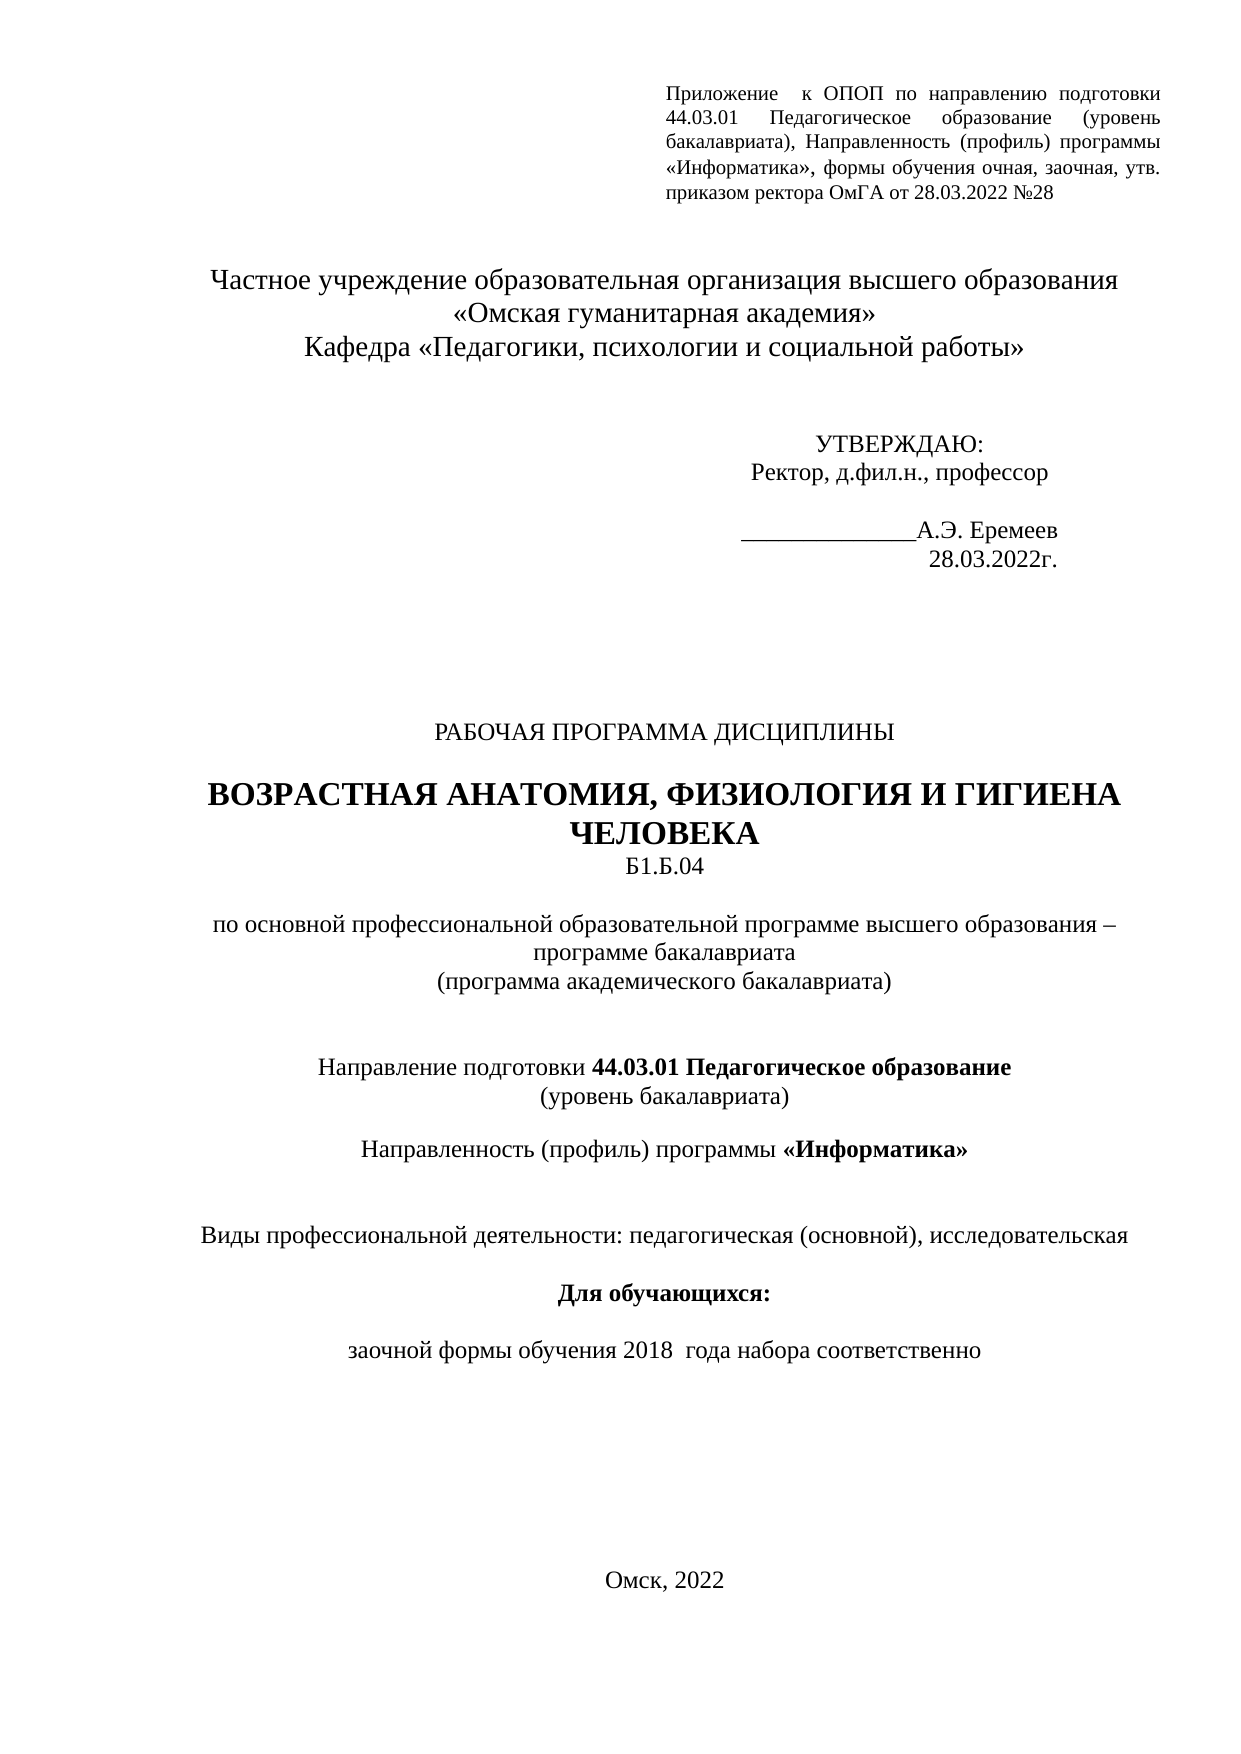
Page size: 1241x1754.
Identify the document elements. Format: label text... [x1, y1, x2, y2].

text Омск, 2022 [177, 1565, 1152, 1594]
text Направление подготовки 44.03.01 Педагогическое образование [177, 1052, 1152, 1081]
text Направленность (профиль) программы «Информатика» [177, 1134, 1152, 1163]
text Кафедра «Педагогики, психологии и социальной работы» [177, 329, 1152, 362]
text Виды профессиональной деятельности: педагогическая (основной), исследовательская [177, 1220, 1152, 1249]
text по основной профессиональной образовательной программе высшего образования – [177, 909, 1152, 937]
text программе бакалавриата [177, 937, 1152, 966]
text (уровень бакалавриата) [177, 1081, 1152, 1134]
text (программа академического бакалавриата) [177, 966, 1152, 995]
text Частное учреждение образовательная организация высшего образования [177, 262, 1152, 295]
text РАБОЧАЯ ПРОГРАММА ДИСЦИПЛИНЫ [177, 717, 1152, 746]
text заочной формы обучения 2018 года набора соответственно [177, 1335, 1152, 1364]
text «Омская гуманитарная академия» [177, 295, 1152, 329]
text Б1.Б.04 [177, 851, 1152, 880]
text Возрастная анатомия, физиология и гигиена человека [177, 774, 1152, 851]
text Для обучающихся: [177, 1278, 1152, 1307]
